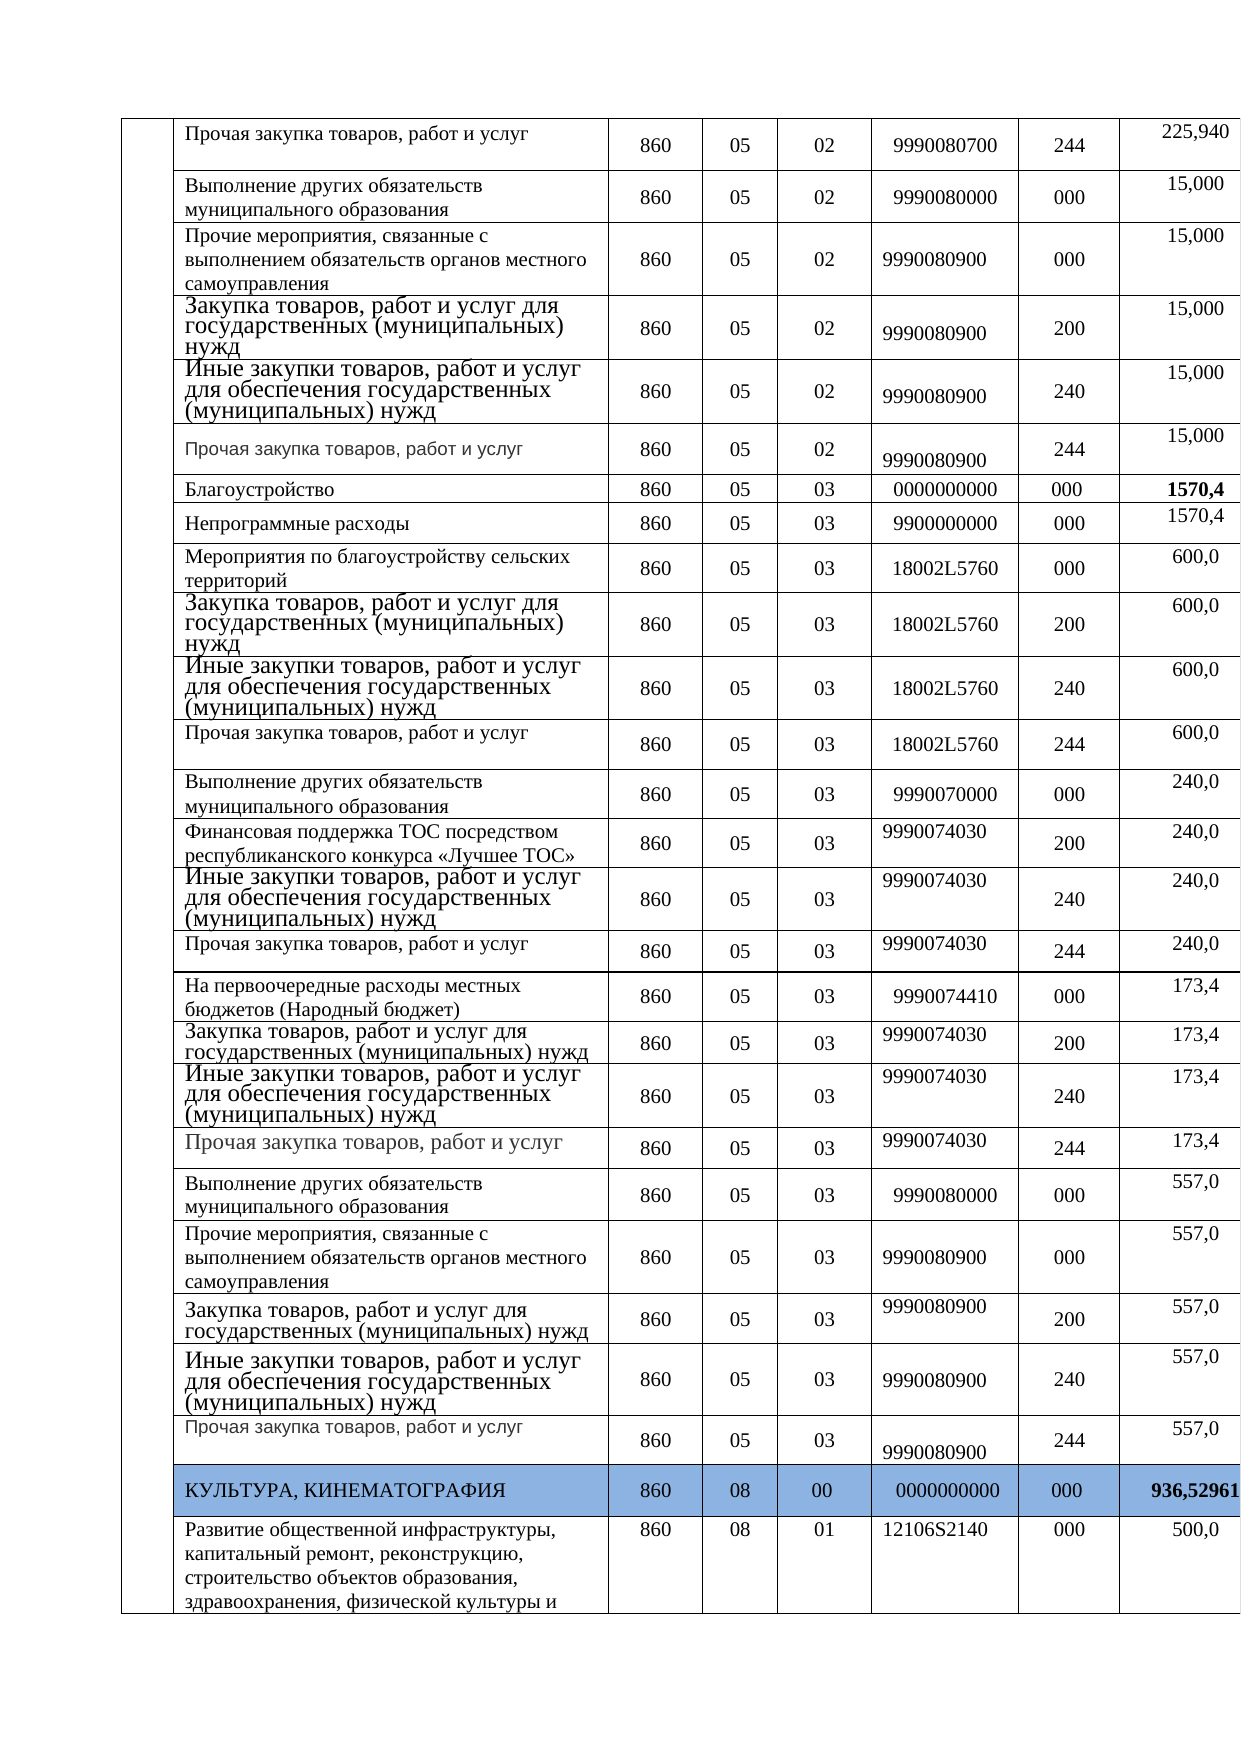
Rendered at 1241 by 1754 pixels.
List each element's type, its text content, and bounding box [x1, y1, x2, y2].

table_cell 03 [778, 973, 871, 1021]
table_cell 05 [703, 503, 777, 543]
table_cell 600,0 [1120, 657, 1240, 719]
table_cell На первоочередные расходы местных бюджетов (Народный бюджет) [174, 973, 608, 1021]
table_cell 240 [1019, 1344, 1119, 1414]
table_cell 03 [778, 770, 871, 818]
table_cell 05 [703, 1022, 777, 1063]
table_cell Закупка товаров, работ и услуг для государственных (муниципальных) нужд [174, 593, 608, 656]
table_cell 00 [778, 1465, 871, 1516]
table_cell 08 [703, 1465, 777, 1516]
table_cell 03 [778, 1416, 871, 1464]
table_cell 200 [1019, 819, 1119, 867]
table_cell 860 [609, 223, 702, 295]
table_cell 244 [1019, 424, 1119, 474]
table_cell 240,0 [1120, 819, 1240, 867]
table_cell 000 [1019, 1221, 1119, 1293]
table_cell 173,4 [1120, 1022, 1240, 1063]
table_cell 15,000 [1120, 171, 1240, 222]
table_cell 9990080900 [872, 424, 1018, 474]
table_cell 000 [1019, 1465, 1119, 1516]
table_cell Прочая закупка товаров, работ и услуг [174, 1416, 608, 1464]
table_cell 03 [778, 1344, 871, 1414]
table_cell 01 [778, 1517, 871, 1613]
table_cell 05 [703, 819, 777, 867]
table_cell 9990074030 [872, 819, 1018, 867]
table_cell 860 [609, 296, 702, 359]
table_cell 860 [609, 1128, 702, 1168]
table_cell 05 [703, 1294, 777, 1343]
table_cell Благоустройство [174, 475, 608, 502]
table_cell 18002L5760 [872, 657, 1018, 719]
table_cell Прочая закупка товаров, работ и услуг [174, 720, 608, 768]
table_cell Прочая закупка товаров, работ и услуг [174, 931, 608, 971]
table_cell 860 [609, 1416, 702, 1464]
table_cell 05 [703, 119, 777, 170]
table_cell 244 [1019, 931, 1119, 971]
table_cell 03 [778, 475, 871, 502]
table_cell 200 [1019, 1022, 1119, 1063]
table_cell Выполнение других обязательств муниципального образования [174, 1169, 608, 1220]
table_cell 244 [1019, 1416, 1119, 1464]
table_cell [174, 1517, 608, 1613]
table_cell 600,0 [1120, 544, 1240, 592]
table_cell 557,0 [1120, 1169, 1240, 1220]
table_cell 000 [1019, 223, 1119, 295]
table_cell Прочая закупка товаров, работ и услуг [174, 424, 608, 474]
table_cell 240 [1019, 360, 1119, 422]
table_cell 9990074030 [872, 868, 1018, 930]
table_cell 9990070000 [872, 770, 1018, 818]
table_cell 02 [778, 171, 871, 222]
table_cell 03 [778, 657, 871, 719]
table_cell Иные закупки товаров, работ и услуг для обеспечения государственных (муниципальных) нужд [174, 657, 608, 719]
table_cell 05 [703, 868, 777, 930]
table_cell 0000000000 [872, 475, 1018, 502]
table_cell 200 [1019, 1294, 1119, 1343]
table_cell 02 [778, 296, 871, 359]
table_cell 936,52961 [1120, 1465, 1240, 1516]
table_cell 02 [778, 223, 871, 295]
table_cell 557,0 [1120, 1344, 1240, 1414]
table_cell 000 [1019, 475, 1119, 502]
table_cell 05 [703, 296, 777, 359]
table_cell Закупка товаров, работ и услуг для государственных (муниципальных) нужд [174, 1294, 608, 1343]
table_cell Мероприятия по благоустройству сельских территорий [174, 544, 608, 592]
table_cell Прочие мероприятия, связанные с выполнением обязательств органов местного самоуправления [174, 1221, 608, 1293]
table_cell 15,000 [1120, 360, 1240, 422]
table_cell 240 [1019, 868, 1119, 930]
table_cell Выполнение других обязательств муниципального образования [174, 171, 608, 222]
table_cell Иные закупки товаров, работ и услуг для обеспечения государственных (муниципальных) нужд [174, 360, 608, 422]
table_cell 173,4 [1120, 1064, 1240, 1127]
table_cell 12106S2140 [872, 1517, 1018, 1613]
table_cell 03 [778, 819, 871, 867]
table_cell Прочая закупка товаров, работ и услуг [174, 119, 608, 170]
table_cell 9990074030 [872, 1022, 1018, 1063]
table_cell Закупка товаров, работ и услуг для государственных (муниципальных) нужд [174, 296, 608, 359]
table_cell 15,000 [1120, 296, 1240, 359]
table_cell 860 [609, 973, 702, 1021]
table_cell 240,0 [1120, 931, 1240, 971]
table_cell 860 [609, 1517, 702, 1613]
table_cell 0000000000 [872, 1465, 1018, 1516]
table_cell 000 [1019, 1169, 1119, 1220]
table_cell 18002L5760 [872, 544, 1018, 592]
table_cell 860 [609, 1294, 702, 1343]
table_cell Иные закупки товаров, работ и услуг для обеспечения государственных (муниципальных) нужд [174, 1064, 608, 1127]
table_cell 05 [703, 593, 777, 656]
table_cell 557,0 [1120, 1221, 1240, 1293]
table_cell 03 [778, 544, 871, 592]
table_cell 000 [1019, 1517, 1119, 1613]
table_cell 05 [703, 171, 777, 222]
table_cell 05 [703, 973, 777, 1021]
table_cell 05 [703, 1128, 777, 1168]
table_cell КУЛЬТУРА, КИНЕМАТОГРАФИЯ [174, 1465, 608, 1516]
table_cell 05 [703, 1064, 777, 1127]
table_cell Финансовая поддержка ТОС посредством республиканского конкурса «Лучшее ТОС» [174, 819, 608, 867]
table_cell 000 [1019, 171, 1119, 222]
table_cell 05 [703, 1221, 777, 1293]
table_cell 9990074030 [872, 1064, 1018, 1127]
table_cell 05 [703, 223, 777, 295]
table_cell 600,0 [1120, 720, 1240, 768]
table_cell 240,0 [1120, 770, 1240, 818]
table_cell 860 [609, 1169, 702, 1220]
table_cell 000 [1019, 973, 1119, 1021]
table_cell 9990080900 [872, 296, 1018, 359]
table_cell 9990074030 [872, 931, 1018, 971]
table_cell 15,000 [1120, 223, 1240, 295]
table_cell 000 [1019, 503, 1119, 543]
table_cell 240,0 [1120, 868, 1240, 930]
table_cell 03 [778, 1128, 871, 1168]
table_cell 860 [609, 657, 702, 719]
table_cell 860 [609, 593, 702, 656]
table_cell 860 [609, 1221, 702, 1293]
table_cell 05 [703, 360, 777, 422]
table_cell 05 [703, 424, 777, 474]
table_cell 860 [609, 868, 702, 930]
table_cell 9900000000 [872, 503, 1018, 543]
table_cell 05 [703, 657, 777, 719]
table_cell 18002L5760 [872, 720, 1018, 768]
table_cell 860 [609, 819, 702, 867]
table_cell 240 [1019, 657, 1119, 719]
table_cell 03 [778, 1064, 871, 1127]
table_cell 9990080900 [872, 1294, 1018, 1343]
table_cell 860 [609, 119, 702, 170]
table_cell 03 [778, 593, 871, 656]
table_cell 557,0 [1120, 1294, 1240, 1343]
table_cell 05 [703, 475, 777, 502]
table_cell 860 [609, 1064, 702, 1127]
table_cell 02 [778, 119, 871, 170]
table_cell 860 [609, 424, 702, 474]
table_cell 200 [1019, 296, 1119, 359]
table_cell Прочая закупка товаров, работ и услуг [174, 1128, 608, 1168]
table_cell 225,940 [1120, 119, 1240, 170]
table_cell 03 [778, 1294, 871, 1343]
table_cell 860 [609, 1465, 702, 1516]
table_cell 000 [1019, 544, 1119, 592]
table_cell 03 [778, 931, 871, 971]
table_cell Выполнение других обязательств муниципального образования [174, 770, 608, 818]
table_cell 244 [1019, 119, 1119, 170]
table_cell 03 [778, 1221, 871, 1293]
table_cell 860 [609, 171, 702, 222]
table_cell 08 [703, 1517, 777, 1613]
table_cell 03 [778, 1022, 871, 1063]
table_cell 240 [1019, 1064, 1119, 1127]
table_cell 05 [703, 544, 777, 592]
table_cell 03 [778, 503, 871, 543]
table_cell 05 [703, 770, 777, 818]
table_cell 05 [703, 931, 777, 971]
table_cell 860 [609, 503, 702, 543]
table_cell 9990074030 [872, 1128, 1018, 1168]
table_cell 557,0 [1120, 1416, 1240, 1464]
table_cell 9990080900 [872, 1344, 1018, 1414]
table_cell 173,4 [1120, 973, 1240, 1021]
table_cell 244 [1019, 1128, 1119, 1168]
table_cell 18002L5760 [872, 593, 1018, 656]
table_cell 9990080700 [872, 119, 1018, 170]
table_cell 05 [703, 1169, 777, 1220]
table_cell Иные закупки товаров, работ и услуг для обеспечения государственных (муниципальных) нужд [174, 1344, 608, 1414]
table_cell Прочие мероприятия, связанные с выполнением обязательств органов местного самоуправления [174, 223, 608, 295]
table_cell 9990080900 [872, 1416, 1018, 1464]
table_cell 860 [609, 770, 702, 818]
table_cell 173,4 [1120, 1128, 1240, 1168]
table_cell 860 [609, 475, 702, 502]
table_cell 05 [703, 720, 777, 768]
table_cell 1570,4 [1120, 503, 1240, 543]
table_cell 9990074410 [872, 973, 1018, 1021]
table_cell 9990080900 [872, 1221, 1018, 1293]
table_cell 03 [778, 1169, 871, 1220]
table_cell Закупка товаров, работ и услуг для государственных (муниципальных) нужд [174, 1022, 608, 1063]
table_cell 000 [1019, 770, 1119, 818]
table_cell Непрограммные расходы [174, 503, 608, 543]
table_cell 244 [1019, 720, 1119, 768]
table_cell 15,000 [1120, 424, 1240, 474]
table_cell 860 [609, 360, 702, 422]
table_cell 860 [609, 1344, 702, 1414]
table_cell 05 [703, 1416, 777, 1464]
table_cell 860 [609, 720, 702, 768]
table_cell 860 [609, 931, 702, 971]
table_cell 03 [778, 868, 871, 930]
table_cell 03 [778, 720, 871, 768]
table_cell 9990080900 [872, 360, 1018, 422]
table_cell 860 [609, 544, 702, 592]
table_cell 860 [609, 1022, 702, 1063]
table_cell 9990080000 [872, 171, 1018, 222]
table_cell 9990080900 [872, 223, 1018, 295]
table_cell 02 [778, 360, 871, 422]
table_cell 500,0 [1120, 1517, 1240, 1613]
table_cell 05 [703, 1344, 777, 1414]
table_cell Иные закупки товаров, работ и услуг для обеспечения государственных (муниципальных) нужд [174, 868, 608, 930]
table_cell 9990080000 [872, 1169, 1018, 1220]
table_cell 600,0 [1120, 593, 1240, 656]
table_cell 1570,4 [1120, 475, 1240, 502]
table_cell 200 [1019, 593, 1119, 656]
table_cell 02 [778, 424, 871, 474]
